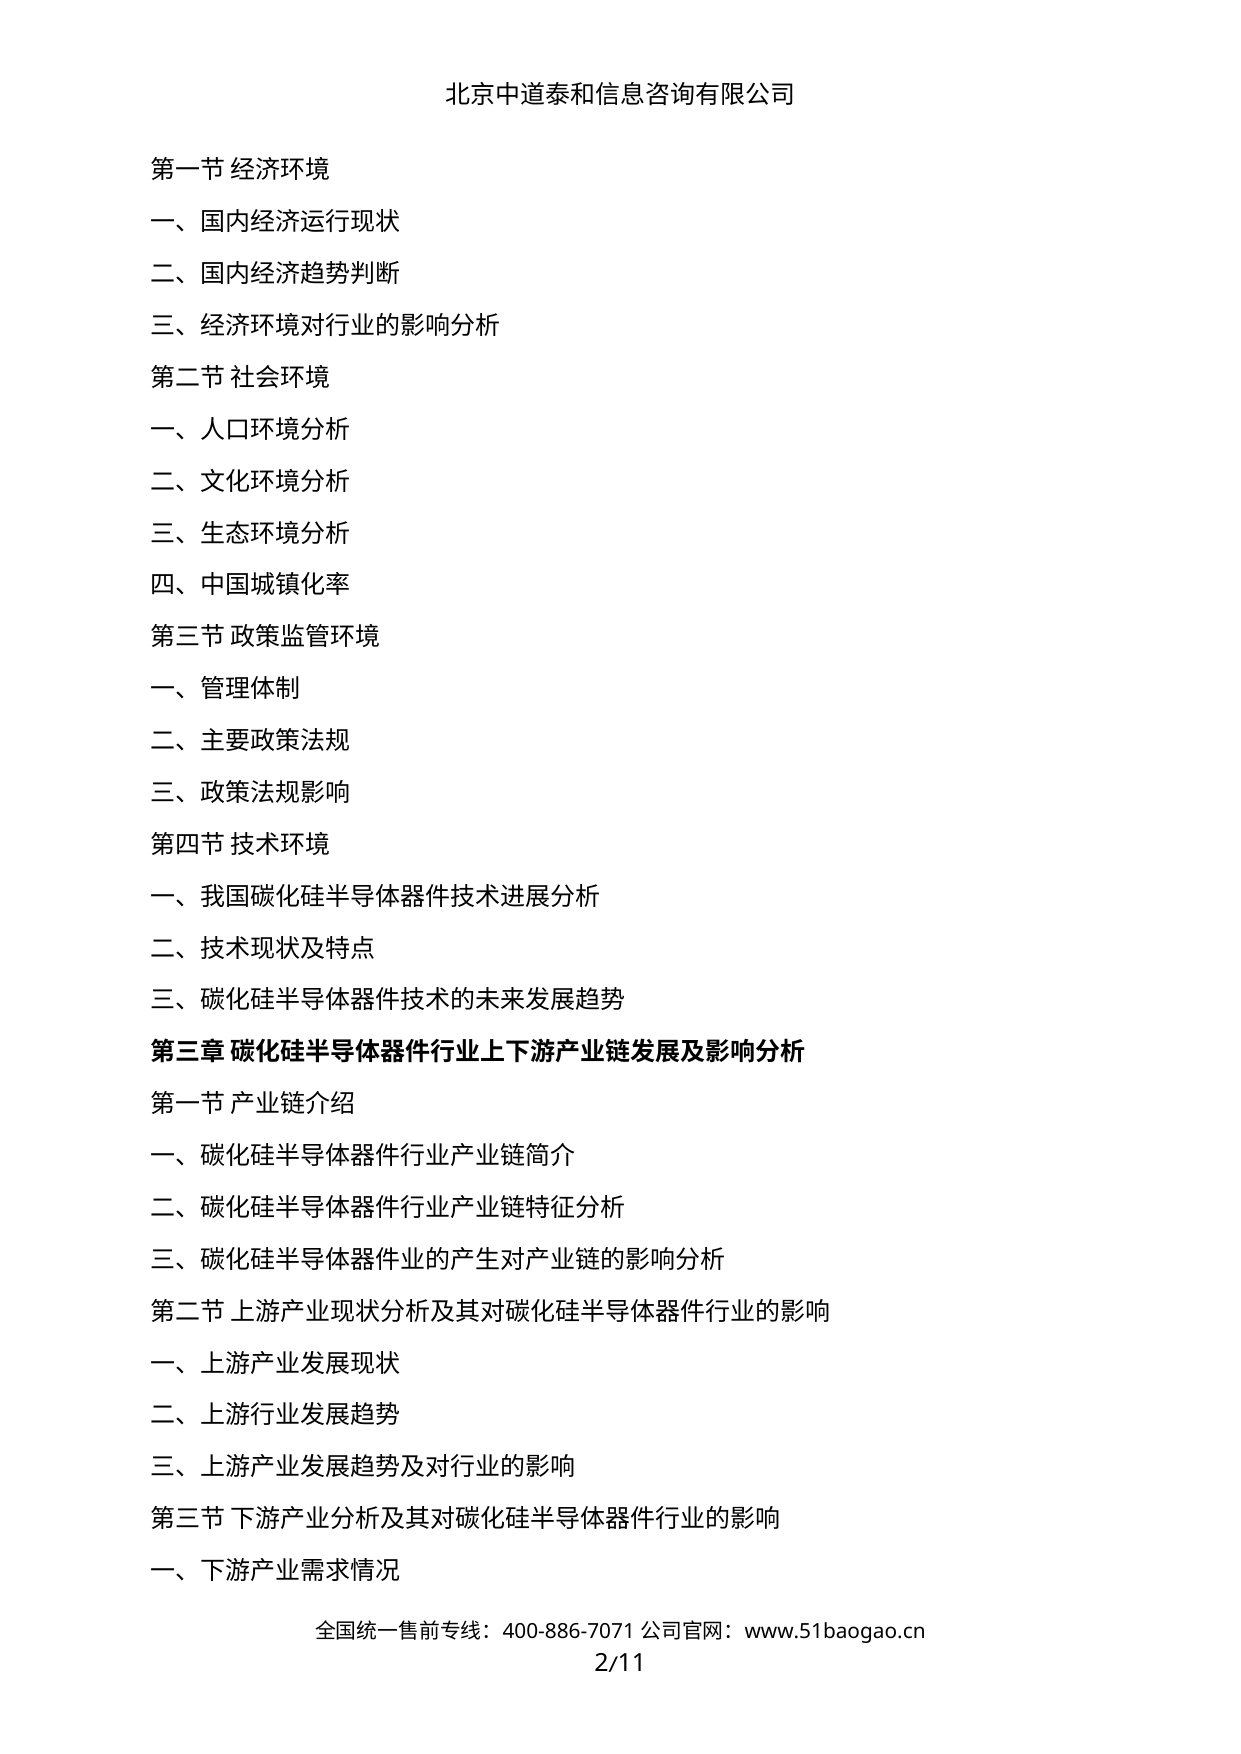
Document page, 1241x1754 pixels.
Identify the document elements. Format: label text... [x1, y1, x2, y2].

text 第三节 下游产业分析及其对碳化硅半导体器件行业的影响 [150, 1499, 1090, 1535]
text 三、上游产业发展趋势及对行业的影响 [150, 1447, 1090, 1483]
text 一、我国碳化硅半导体器件技术进展分析 [150, 876, 1090, 912]
text 一、上游产业发展现状 [150, 1343, 1090, 1379]
text 二、技术现状及特点 [150, 928, 1090, 964]
text 第三节 政策监管环境 [150, 617, 1090, 653]
text 一、管理体制 [150, 669, 1090, 705]
text 二、碳化硅半导体器件行业产业链特征分析 [150, 1187, 1090, 1224]
text 第四节 技术环境 [150, 824, 1090, 861]
text 第二节 社会环境 [150, 357, 1090, 394]
text 四、中国城镇化率 [150, 565, 1090, 601]
text 一、下游产业需求情况 [150, 1551, 1090, 1587]
text 一、国内经济运行现状 [150, 202, 1090, 238]
text 三、生态环境分析 [150, 513, 1090, 549]
text 第二节 上游产业现状分析及其对碳化硅半导体器件行业的影响 [150, 1291, 1090, 1327]
text 第一节 经济环境 [150, 150, 1090, 186]
text 三、政策法规影响 [150, 772, 1090, 809]
text 三、经济环境对行业的影响分析 [150, 306, 1090, 342]
text 一、人口环境分析 [150, 409, 1090, 446]
text 第三章 碳化硅半导体器件行业上下游产业链发展及影响分析 [150, 1032, 1090, 1068]
text 三、碳化硅半导体器件技术的未来发展趋势 [150, 980, 1090, 1016]
text 二、文化环境分析 [150, 461, 1090, 497]
text 一、碳化硅半导体器件行业产业链简介 [150, 1136, 1090, 1172]
text 二、主要政策法规 [150, 721, 1090, 757]
text 第一节 产业链介绍 [150, 1084, 1090, 1120]
text 二、上游行业发展趋势 [150, 1395, 1090, 1431]
text 二、国内经济趋势判断 [150, 254, 1090, 290]
text 三、碳化硅半导体器件业的产生对产业链的影响分析 [150, 1239, 1090, 1276]
